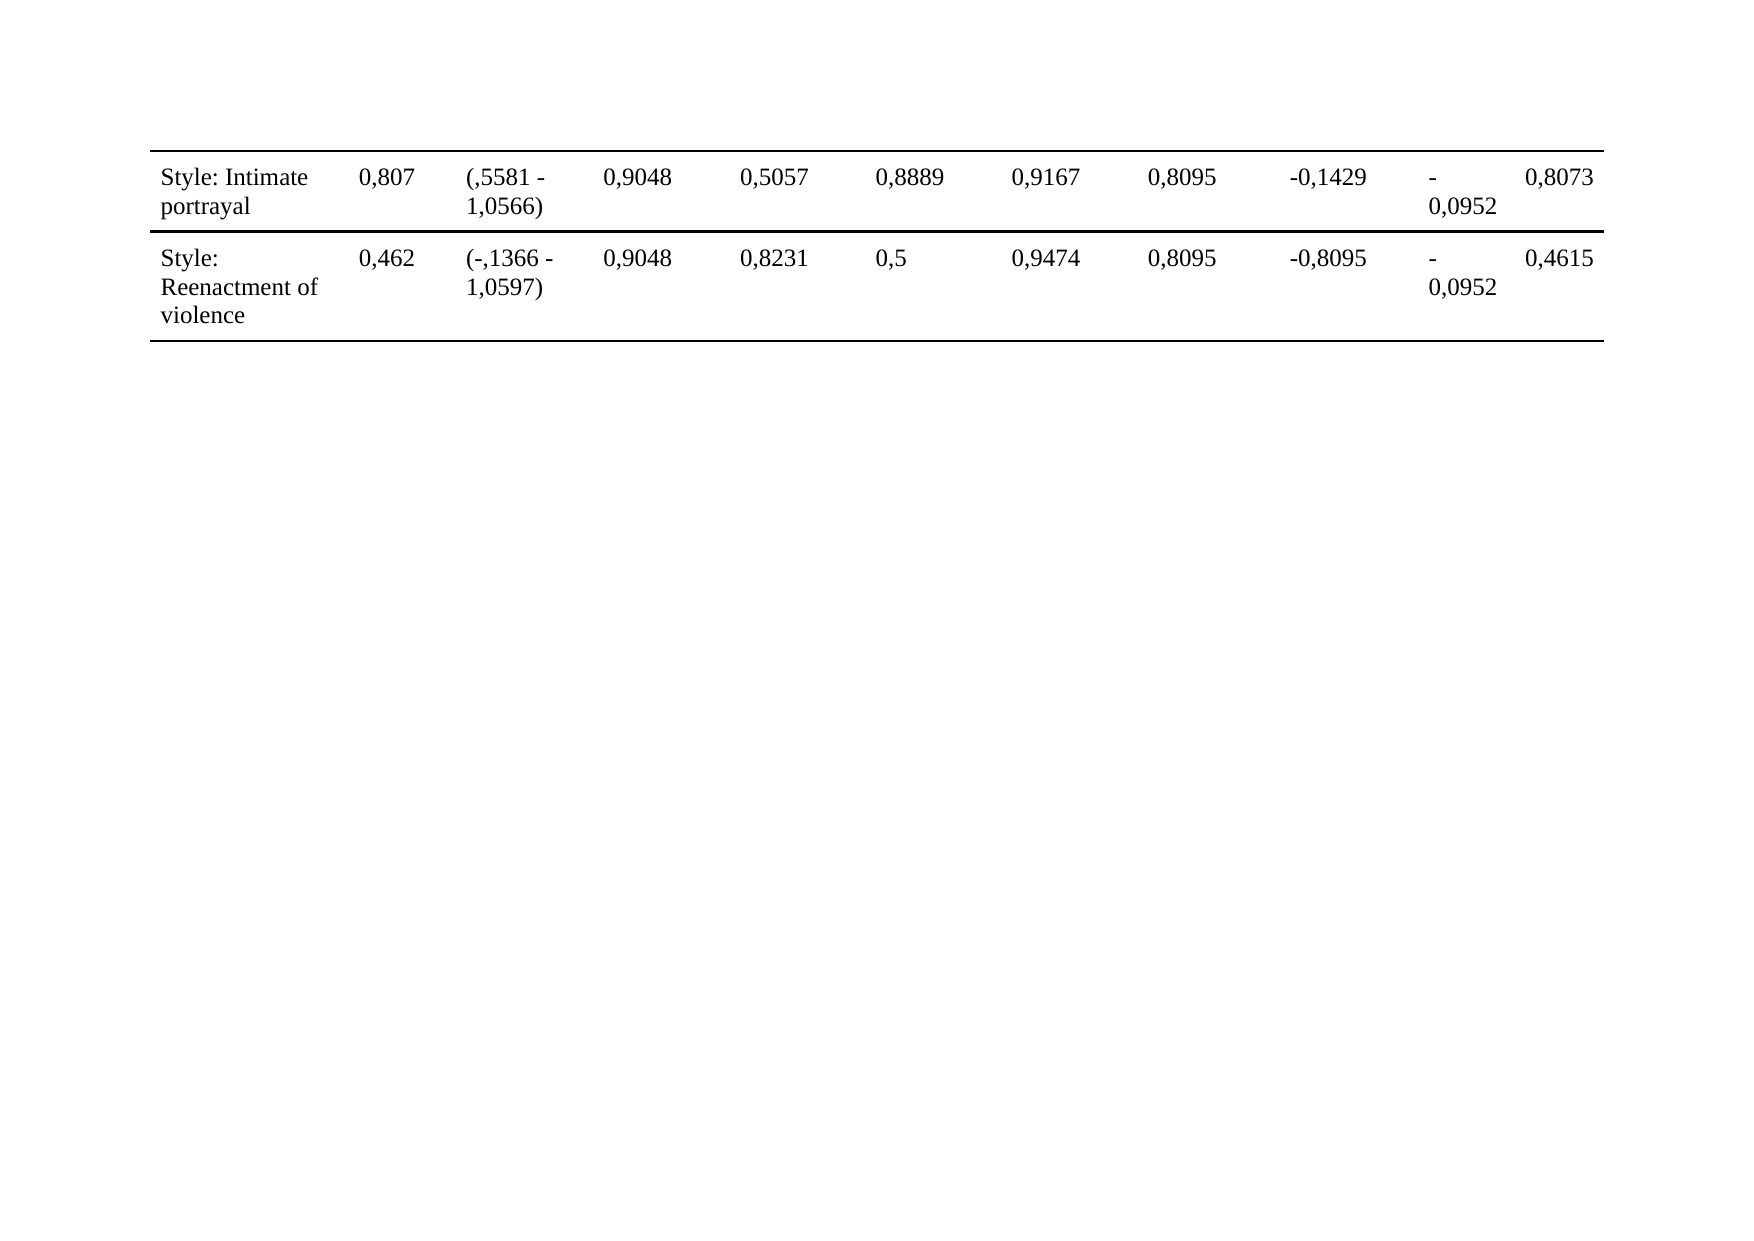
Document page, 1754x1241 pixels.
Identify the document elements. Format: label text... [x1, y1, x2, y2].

table_cell 0,9474 [1001, 233, 1137, 339]
table_cell 0,8231 [729, 233, 865, 339]
table_cell 0,462 [348, 233, 455, 339]
table_cell 0,4615 [1514, 233, 1604, 339]
table_cell Style: Reenactment of violence [150, 233, 348, 339]
table_cell -0,8095 [1279, 233, 1418, 339]
table_cell -0,0952 [1418, 152, 1514, 230]
table_cell Style: Intimate portrayal [150, 152, 348, 230]
table_cell (,5581 - 1,0566) [455, 152, 593, 230]
table_cell 0,9048 [593, 152, 729, 230]
table_cell 0,5 [865, 233, 1001, 339]
table_cell 0,5057 [729, 152, 865, 230]
table_cell 0,9048 [593, 233, 729, 339]
table_cell 0,8073 [1514, 152, 1604, 230]
table_cell 0,8095 [1137, 233, 1279, 339]
table_cell 0,8889 [865, 152, 1001, 230]
table_cell (-,1366 - 1,0597) [455, 233, 593, 339]
table_cell 0,9167 [1001, 152, 1137, 230]
table_cell -0,1429 [1279, 152, 1418, 230]
table_cell -0,0952 [1418, 233, 1514, 339]
table_cell 0,807 [348, 152, 455, 230]
table_cell 0,8095 [1137, 152, 1279, 230]
